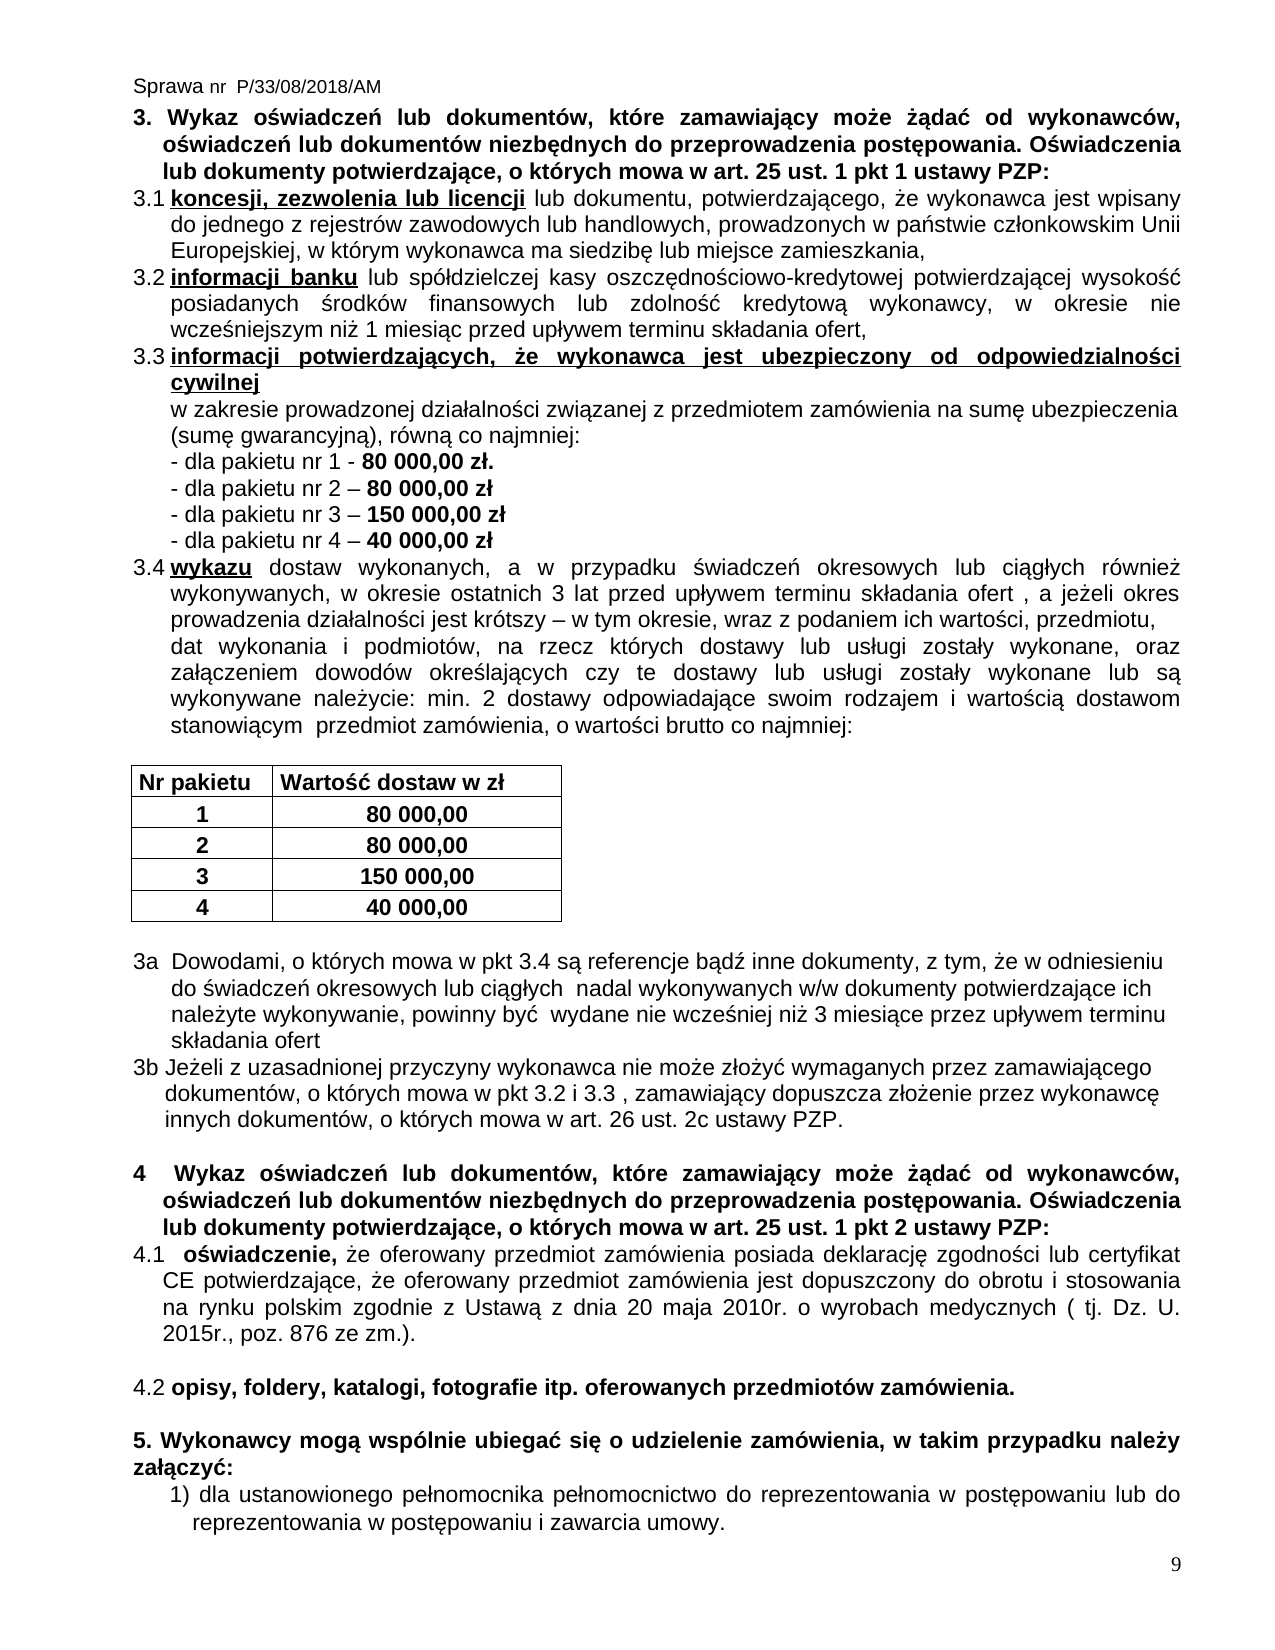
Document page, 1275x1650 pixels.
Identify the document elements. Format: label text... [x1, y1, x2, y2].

text - dla pakietu nr 4 – 40 000,00 zł [170, 527, 1181, 554]
text 4 Wykaz oświadczeń lub dokumentów, które zamawiający może żądać od wykonawców, oświadczeń lub dokumentów niezbędnych do przeprowadzenia postępowania. Oświadczenia lub dokumenty potwierdzające, o których mowa w art. 25 ust. 1 pkt 2 ustawy PZP: [133, 1160, 1181, 1241]
text należyte wykonywanie, powinny być wydane nie wcześniej niż 3 miesiące przez upływem terminu [133, 1001, 1181, 1027]
text do świadczeń okresowych lub ciągłych nadal wykonywanych w/w dokumenty potwierdzające ich [133, 974, 1181, 1001]
table_header Nr pakietu [132, 766, 272, 796]
text 4.2 opisy, foldery, katalogi, fotografie itp. oferowanych przedmiotów zamówienia. [133, 1374, 1181, 1401]
text 1) dla ustanowionego pełnomocnika pełnomocnictwo do reprezentowania w postępowaniu lub do reprezentowania w postępowaniu i zawarcia umowy. [133, 1481, 1181, 1535]
text (sumę gwarancyjną), równą co najmniej: [170, 422, 1181, 448]
table_cell 3 [132, 859, 272, 889]
text - dla pakietu nr 2 – 80 000,00 zł [170, 474, 1181, 501]
text składania ofert [133, 1027, 1181, 1053]
table_cell 150 000,00 [273, 859, 561, 889]
table_cell 80 000,00 [273, 797, 561, 827]
text - dla pakietu nr 3 – 150 000,00 zł [170, 501, 1181, 527]
list informacji banku lub spółdzielczej kasy oszczędnościowo-kredytowej potwierdzającej wysokość posiadanych środków finansowych lub zdolność kredytową wykonawcy, w okresie nie wcześniejszym niż 1 miesiąc przed upływem terminu składania ofert, [133, 264, 1181, 343]
text - dla pakietu nr 1 - 80 000,00 zł. [170, 448, 1181, 474]
table_cell 40 000,00 [273, 891, 561, 921]
table_cell 4 [132, 891, 272, 921]
list wykazu dostaw wykonanych, a w przypadku świadczeń okresowych lub ciągłych również wykonywanych, w okresie ostatnich 3 lat przed upływem terminu składania ofert , a jeżeli okres prowadzenia działalności jest krótszy – w tym okresie, wraz z podaniem ich wartości, przedmiotu, [133, 554, 1181, 633]
text w zakresie prowadzonej działalności związanej z przedmiotem zamówienia na sumę ubezpieczenia [170, 396, 1181, 422]
text 5. Wykonawcy mogą wspólnie ubiegać się o udzielenie zamówienia, w takim przypadku należy załączyć: [133, 1427, 1181, 1481]
list informacji potwierdzających, że wykonawca jest ubezpieczony od odpowiedzialności cywilnej [133, 343, 1181, 396]
table_header Wartość dostaw w zł [273, 766, 561, 796]
table_cell 80 000,00 [273, 828, 561, 858]
table_cell 2 [132, 828, 272, 858]
text 3a Dowodami, o których mowa w pkt 3.4 są referencje bądź inne dokumenty, z tym, że w odniesieniu [133, 948, 1181, 974]
text innych dokumentów, o których mowa w art. 26 ust. 2c ustawy PZP. [133, 1106, 1181, 1133]
list koncesji, zezwolenia lub licencji lub dokumentu, potwierdzającego, że wykonawca jest wpisany do jednego z rejestrów zawodowych lub handlowych, prowadzonych w państwie członkowskim Unii Europejskiej, w którym wykonawca ma siedzibę lub miejsce zamieszkania, [133, 185, 1181, 264]
text 4.1 oświadczenie, że oferowany przedmiot zamówienia posiada deklarację zgodności lub certyfikat CE potwierdzające, że oferowany przedmiot zamówienia jest dopuszczony do obrotu i stosowania na rynku polskim zgodnie z Ustawą z dnia 20 maja 2010r. o wyrobach medycznych ( tj. Dz. U. 2015r., poz. 876 ze zm.). [133, 1241, 1181, 1346]
text dat wykonania i podmiotów, na rzecz których dostawy lub usługi zostały wykonane, oraz załączeniem dowodów określających czy te dostawy lub usługi zostały wykonane lub są wykonywane należycie: min. 2 dostawy odpowiadające swoim rodzajem i wartością dostawom stanowiącym przedmiot zamówienia, o wartości brutto co najmniej: [170, 633, 1181, 738]
text dokumentów, o których mowa w pkt 3.2 i 3.3 , zamawiający dopuszcza złożenie przez wykonawcę [133, 1080, 1181, 1106]
table_cell 1 [132, 797, 272, 827]
text 3. Wykaz oświadczeń lub dokumentów, które zamawiający może żądać od wykonawców, oświadczeń lub dokumentów niezbędnych do przeprowadzenia postępowania. Oświadczenia lub dokumenty potwierdzające, o których mowa w art. 25 ust. 1 pkt 1 ustawy PZP: [133, 103, 1181, 185]
text 3b Jeżeli z uzasadnionej przyczyny wykonawca nie może złożyć wymaganych przez zamawiającego [133, 1053, 1181, 1080]
